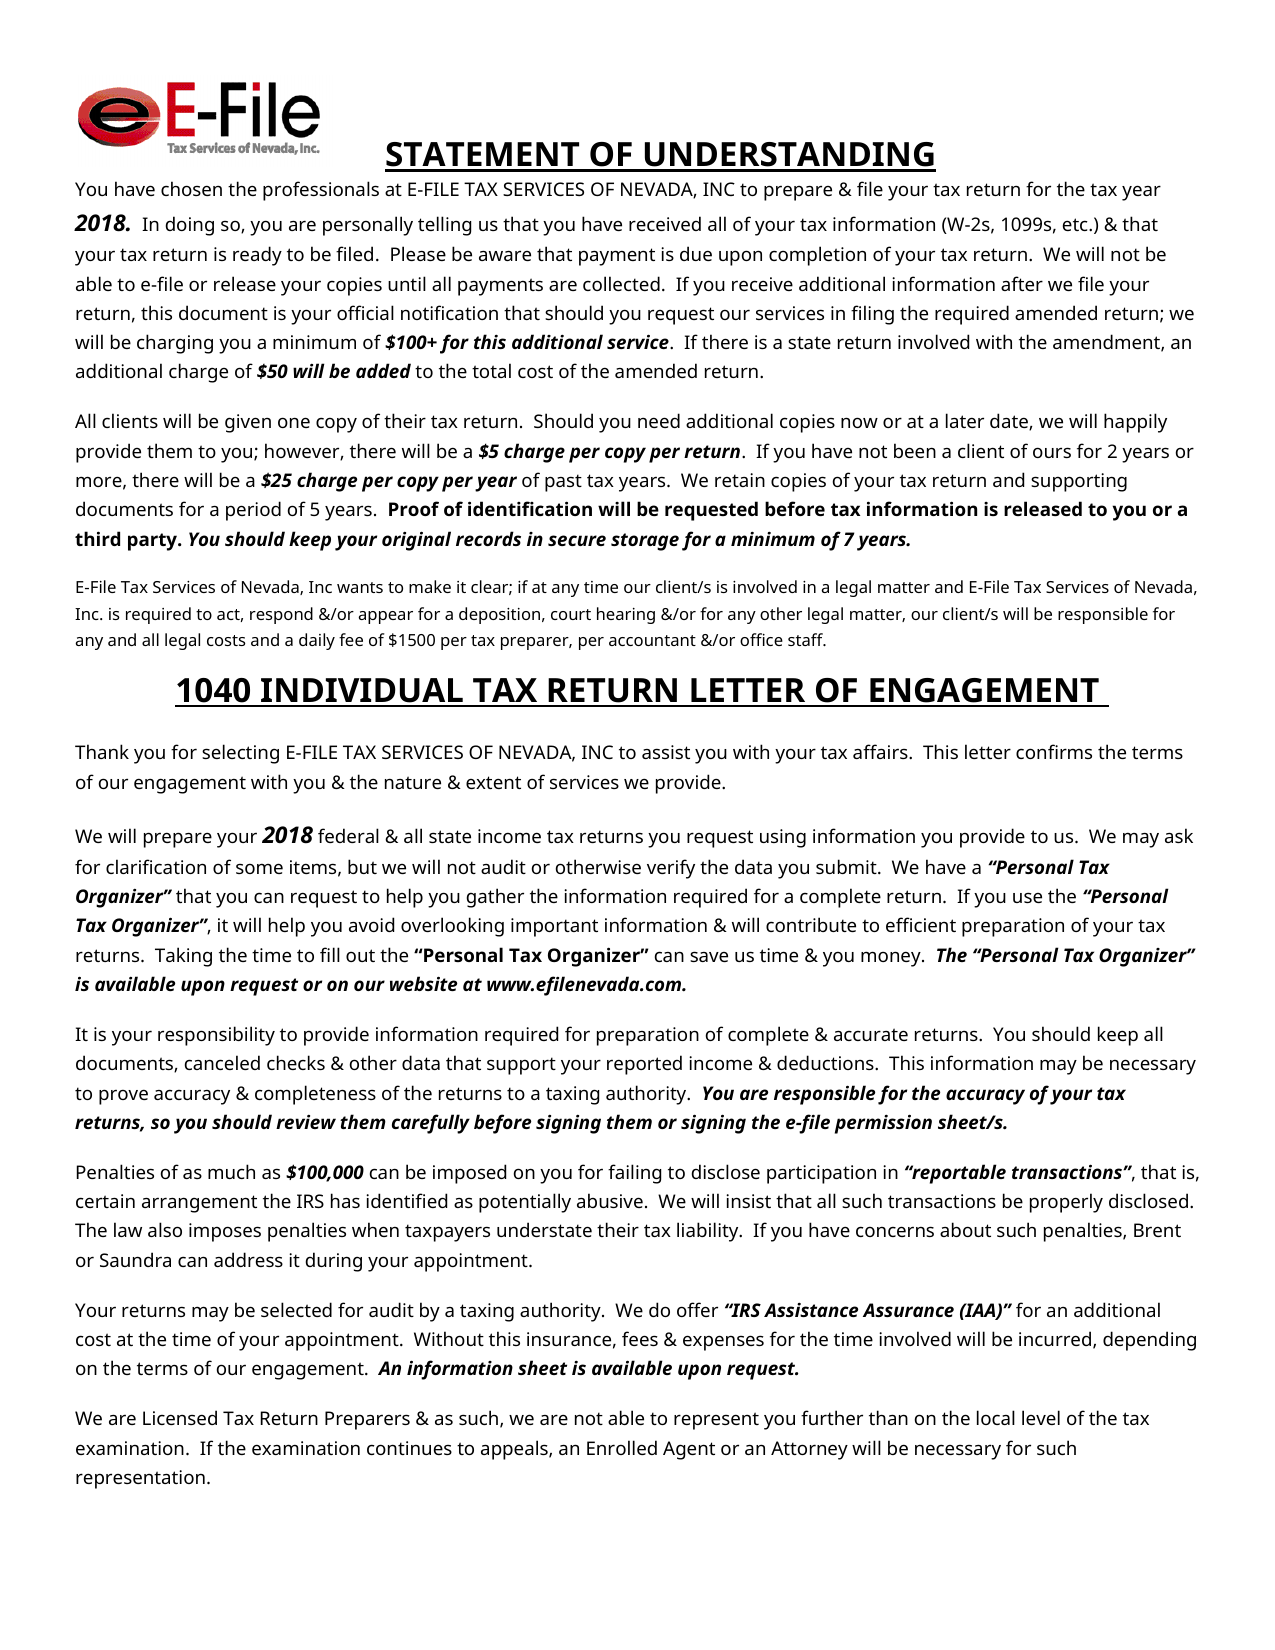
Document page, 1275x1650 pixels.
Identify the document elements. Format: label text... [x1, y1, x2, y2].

picture [75, 75, 333, 167]
text We are Licensed Tax Return Preparers & as such, we are not able to represent you further than on the local level of the tax examination. If the examination continues to appeals, an Enrolled Agent or an Attorney will be necessary for such representation. [75, 1406, 1200, 1490]
text Your returns may be selected for audit by a taxing authority. We do offer “IRS Assistance Assurance (IAA)” for an additional cost at the time of your appointment. Without this insurance, fees & expenses for the time involved will be incurred, depending on the terms of our engagement. An information sheet is available upon request. [75, 1297, 1200, 1381]
text All clients will be given one copy of their tax return. Should you need additional copies now or at a later date, we will happily provide them to you; however, there will be a $5 charge per copy per return. If you have not been a client of ours for 2 years or more, there will be a $25 charge per copy per year of past tax years. We retain copies of your tax return and supporting documents for a period of 5 years. Proof of identification will be requested before tax information is released to you or a third party. You should keep your original records in secure storage for a minimum of 7 years. [75, 409, 1200, 551]
text Penalties of as much as $100,000 can be imposed on you for failing to disclose participation in “reportable transactions”, that is, certain arrangement the IRS has identified as potentially abusive. We will insist that all such transactions be properly disclosed. The law also imposes penalties when taxpayers understate their tax liability. If you have concerns about such penalties, Brent or Saundra can address it during your appointment. [75, 1159, 1200, 1272]
text We will prepare your 2018 federal & all state income tax returns you request using information you provide to us. We may ask for clarification of some items, but we will not audit or otherwise verify the data you submit. We have a “Personal Tax Organizer” that you can request to help you gather the information required for a complete return. If you use the “Personal Tax Organizer”, it will help you avoid overlooking important information & will contribute to efficient preparation of your tax returns. Taking the time to fill out the “Personal Tax Organizer” can save us time & you money. The “Personal Tax Organizer” is available upon request or on our website at www.efilenevada.com. [75, 819, 1200, 997]
text 1040 INDIVIDUAL TAX RETURN LETTER OF ENGAGEMENT [75, 667, 1200, 712]
text Thank you for selecting E-FILE TAX SERVICES OF NEVADA, INC to assist you with your tax affairs. This letter confirms the terms of our engagement with you & the nature & extent of services we provide. [75, 740, 1200, 794]
text You have chosen the professionals at E-FILE TAX SERVICES OF NEVADA, INC to prepare & file your tax return for the tax year 2018. In doing so, you are personally telling us that you have received all of your tax information (W-2s, 1099s, etc.) & that your tax return is ready to be filed. Please be aware that payment is due upon completion of your tax return. We will not be able to e-file or release your copies until all payments are collected. If you receive additional information after we file your return, this document is your official notification that should you request our services in filing the required amended return; we will be charging you a minimum of $100+ for this additional service. If there is a state return involved with the amendment, an additional charge of $50 will be added to the total cost of the amended return. [75, 176, 1200, 384]
text E-File Tax Services of Nevada, Inc wants to make it clear; if at any time our client/s is involved in a legal matter and E-File Tax Services of Nevada, Inc. is required to act, respond &/or appear for a deposition, court hearing &/or for any other legal matter, our client/s will be responsible for any and all legal costs and a daily fee of $1500 per tax preparer, per accountant &/or office staff. [75, 576, 1200, 651]
text It is your responsibility to provide information required for preparation of complete & accurate returns. You should keep all documents, canceled checks & other data that support your reported income & deductions. This information may be necessary to prove accuracy & completeness of the returns to a taxing authority. You are responsible for the accuracy of your tax returns, so you should review them carefully before signing them or signing the e-file permission sheet/s. [75, 1021, 1200, 1134]
